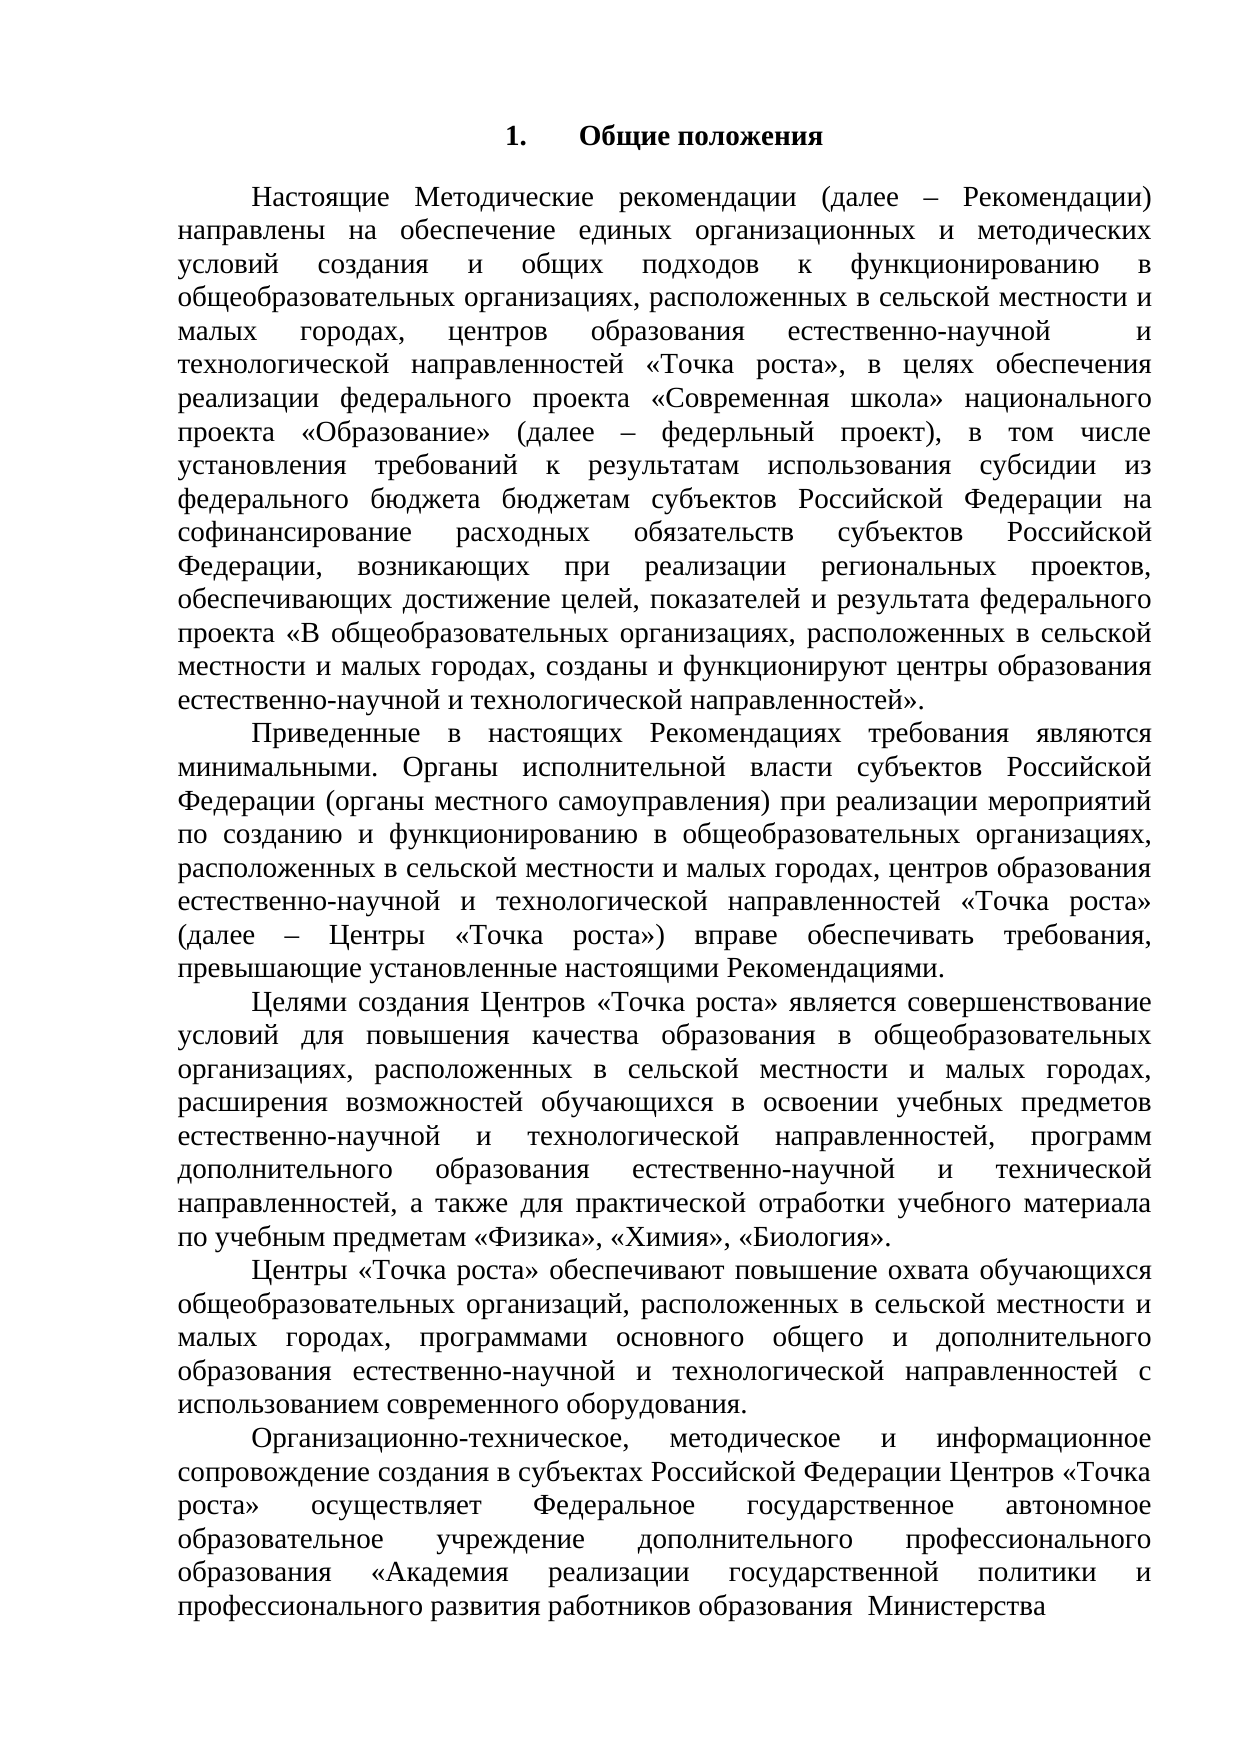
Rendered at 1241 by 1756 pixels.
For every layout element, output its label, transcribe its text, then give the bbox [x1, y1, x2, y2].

text Центры «Точка роста» обеспечивают повышение охвата обучающихся общеобразовательных организаций, расположенных в сельской местности и малых городах, программами основного общего и дополнительного образования естественно-научной и технологической направленностей с использованием современного оборудования. [177, 1252, 1152, 1420]
text Организационно-техническое, методическое и информационное сопровождение создания в субъектах Российской Федерации Центров «Точка роста» осуществляет Федеральное государственное автономное образовательное учреждение дополнительного профессионального образования «Академия реализации государственной политики и профессионального развития работников образования Министерства [177, 1420, 1152, 1621]
text Приведенные в настоящих Рекомендациях требования являются минимальными. Органы исполнительной власти субъектов Российской Федерации (органы местного самоуправления) при реализации мероприятий по созданию и функционированию в общеобразовательных организациях, расположенных в сельской местности и малых городах, центров образования естественно-научной и технологической направленностей «Точка роста» (далее – Центры «Точка роста») вправе обеспечивать требования, превышающие установленные настоящими Рекомендациями. [177, 716, 1152, 984]
list Общие положения [505, 118, 1211, 151]
text Настоящие Методические рекомендации (далее – Рекомендации) направлены на обеспечение единых организационных и методических условий создания и общих подходов к функционированию в общеобразовательных организациях, расположенных в сельской местности и малых городах, центров образования естественно-научной и технологической направленностей «Точка роста», в целях обеспечения реализации федерального проекта «Современная школа» национального проекта «Образование» (далее – федерльный проект), в том числе установления требований к результатам использования субсидии из федерального бюджета бюджетам субъектов Российской Федерации на софинансирование расходных обязательств субъектов Российской Федерации, возникающих при реализации региональных проектов, обеспечивающих достижение целей, показателей и результата федерального проекта «В общеобразовательных организациях, расположенных в сельской местности и малых городах, созданы и функционируют центры образования естественно-научной и технологической направленностей». [177, 179, 1152, 716]
text Целями создания Центров «Точка роста» является совершенствование условий для повышения качества образования в общеобразовательных организациях, расположенных в сельской местности и малых городах, расширения возможностей обучающихся в освоении учебных предметов естественно-научной и технологической направленностей, программ дополнительного образования естественно-научной и технической направленностей, а также для практической отработки учебного материала по учебным предметам «Физика», «Химия», «Биология». [177, 984, 1152, 1252]
